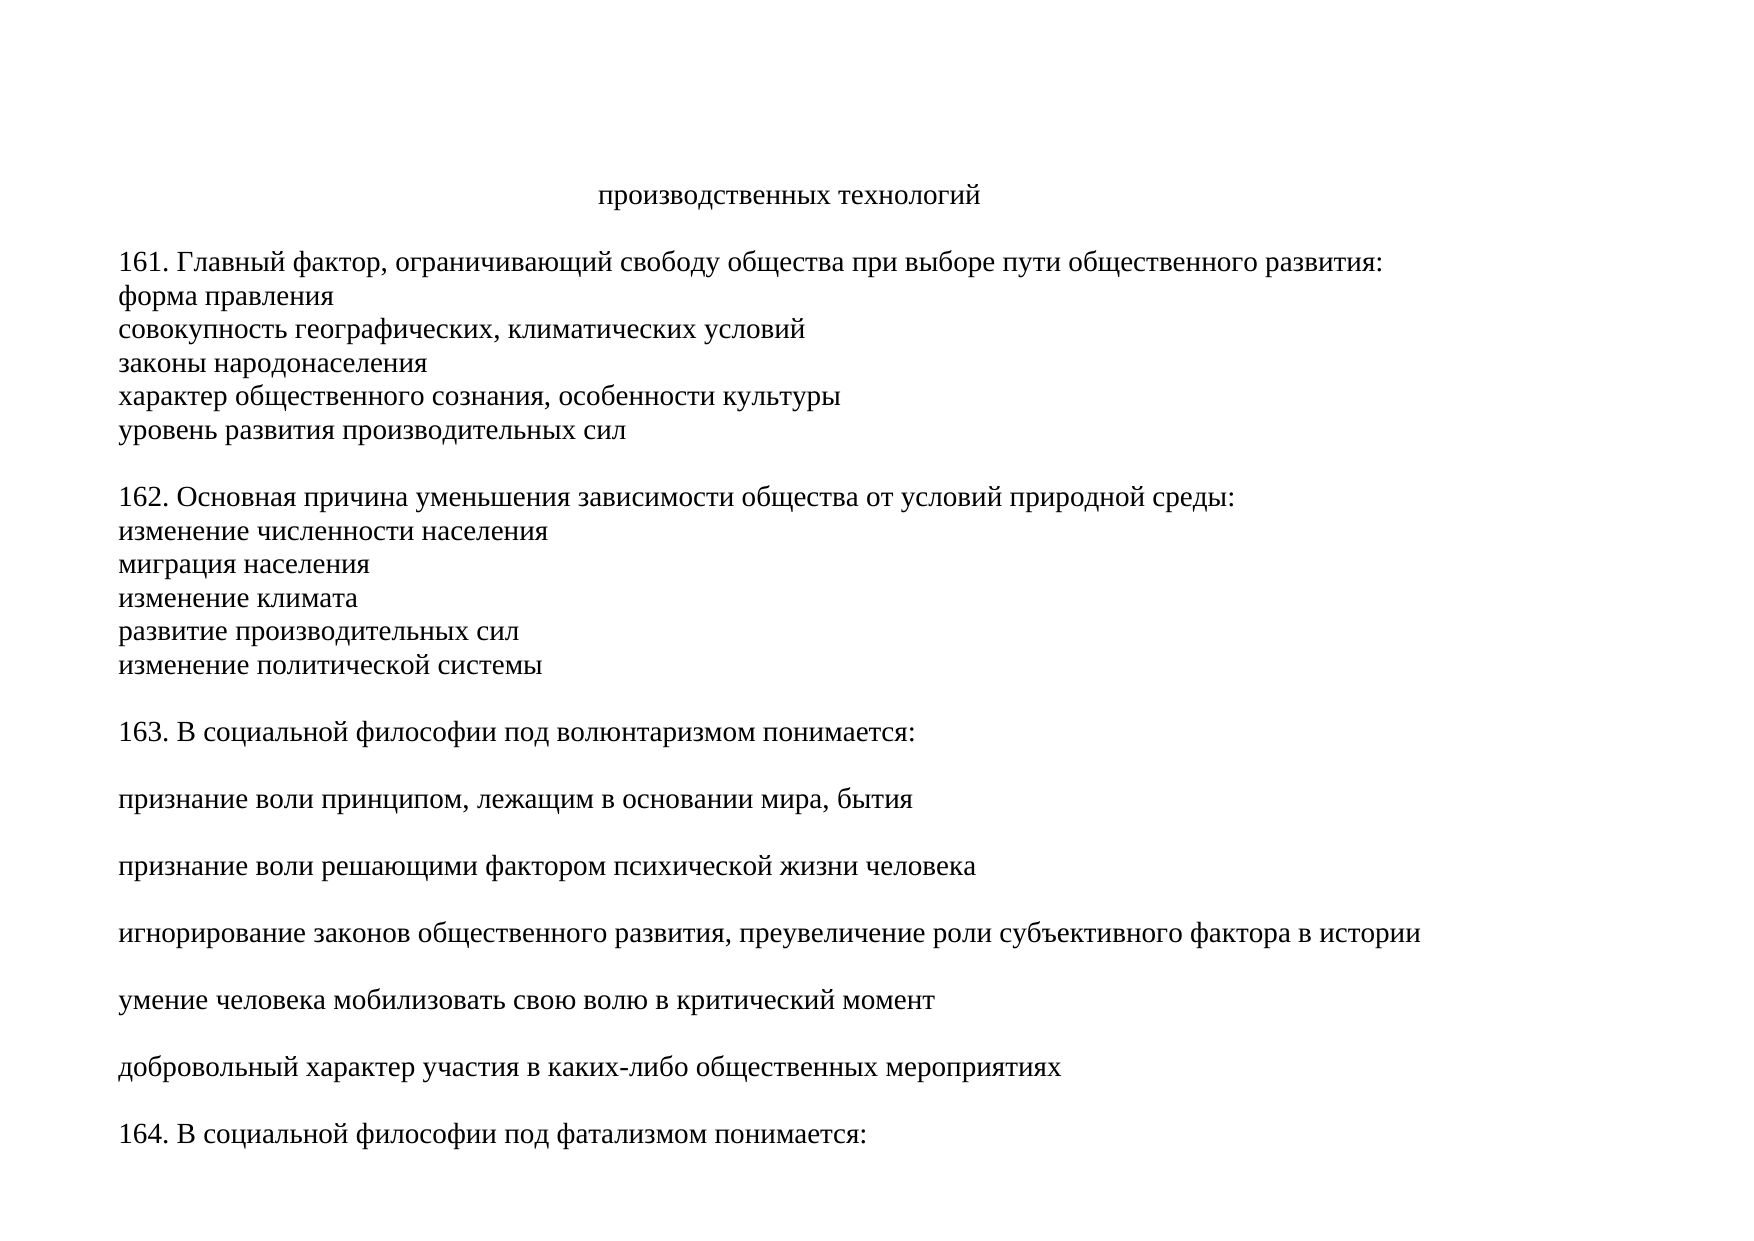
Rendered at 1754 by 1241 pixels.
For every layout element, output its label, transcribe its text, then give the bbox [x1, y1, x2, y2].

text совокупность географических, климатических условий [118, 311, 1636, 345]
text характер общественного сознания, особенности культуры [118, 378, 1636, 412]
text 162. Основная причина уменьшения зависимости общества от условий природной среды: [118, 479, 1636, 513]
text форма правления [118, 278, 1636, 311]
text миграция населения [118, 546, 1636, 580]
text законы народонаселения [118, 345, 1636, 378]
text изменение численности населения [118, 513, 1636, 546]
text умение человека мобилизовать свою волю в критический момент [118, 982, 1636, 1016]
text изменение политической системы [118, 647, 1636, 680]
text добровольный характер участия в каких-либо общественных мероприятиях [118, 1049, 1636, 1083]
text 164. В социальной философии под фатализмом понимается: [118, 1116, 1636, 1150]
text 161. Главный фактор, ограничивающий свободу общества при выборе пути общественного развития: [118, 244, 1636, 278]
text игнорирование законов общественного развития, преувеличение роли субъективного фактора в истории [118, 915, 1636, 949]
text признание воли решающими фактором психической жизни человека [118, 848, 1636, 882]
text уровень развития производительных сил [118, 412, 1636, 446]
text признание воли принципом, лежащим в основании мира, бытия [118, 781, 1636, 814]
text развитие производительных сил [118, 613, 1636, 647]
text 163. В социальной философии под волюнтаризмом понимается: [118, 714, 1636, 747]
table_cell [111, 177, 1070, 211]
text изменение климата [118, 580, 1636, 613]
